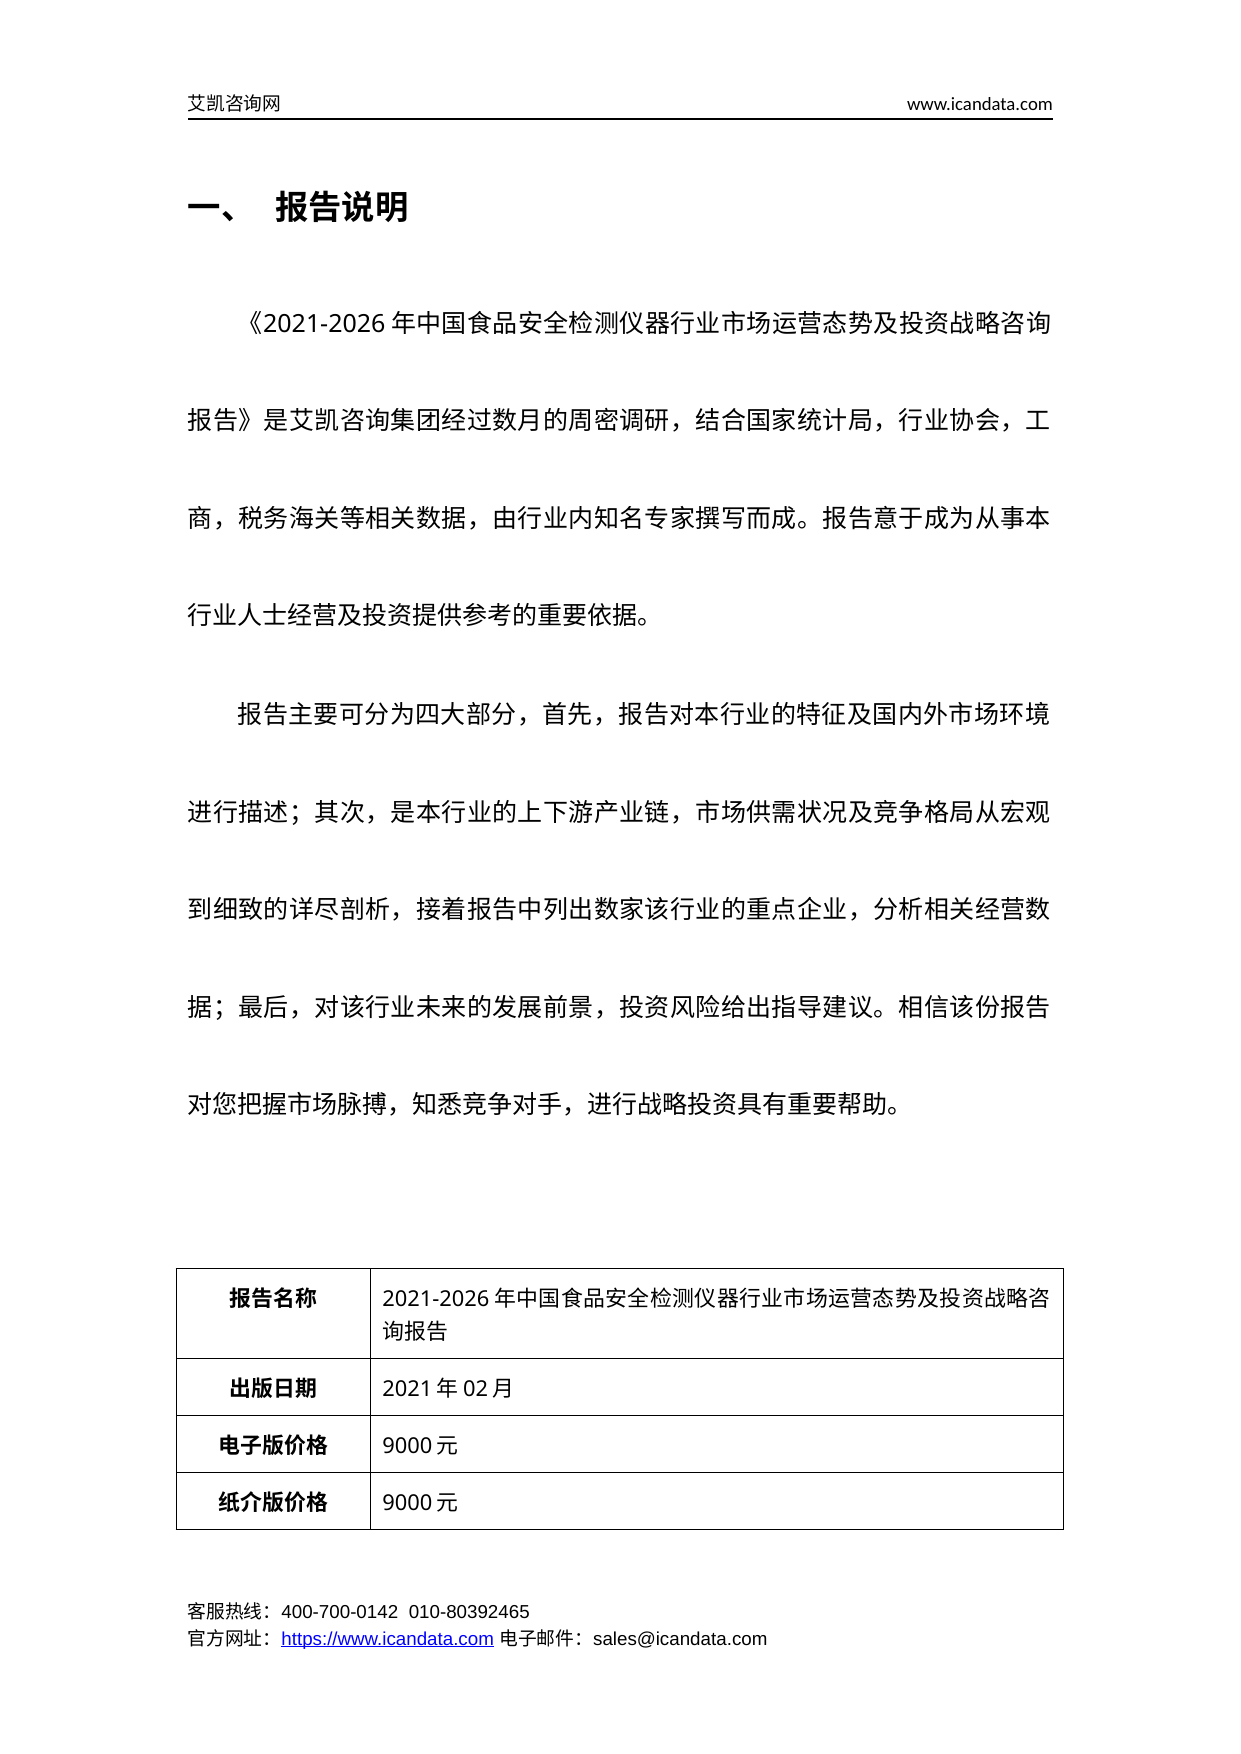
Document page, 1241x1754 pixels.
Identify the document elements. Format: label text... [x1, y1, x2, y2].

table_header 报告名称 [177, 1269, 370, 1358]
subtitle 报告说明 [187, 172, 1053, 237]
table_cell 9000元 [371, 1416, 1063, 1472]
text 报告主要可分为四大部分，首先，报告对本行业的特征及国内外市场环境进行描述；其次，是本行业的上下游产业链，市场供需状况及竞争格局从宏观到细致的详尽剖析，接着报告中列出数家该行业的重点企业，分析相关经营数据；最后，对该行业未来的发展前景，投资风险给出指导建议。相信该份报告对您把握市场脉搏，知悉竞争对手，进行战略投资具有重要帮助。 [187, 681, 1053, 1136]
table_cell 电子版价格 [177, 1416, 370, 1472]
table_cell 出版日期 [177, 1359, 370, 1415]
table_cell 2021年02月 [371, 1359, 1063, 1415]
table_cell 纸介版价格 [177, 1473, 370, 1529]
table_cell 9000元 [371, 1473, 1063, 1529]
text 《2021-2026年中国食品安全检测仪器行业市场运营态势及投资战略咨询报告》是艾凯咨询集团经过数月的周密调研，结合国家统计局，行业协会，工商，税务海关等相关数据，由行业内知名专家撰写而成。报告意于成为从事本行业人士经营及投资提供参考的重要依据。 [187, 289, 1053, 646]
table_header 2021-2026年中国食品安全检测仪器行业市场运营态势及投资战略咨询报告 [371, 1269, 1063, 1358]
